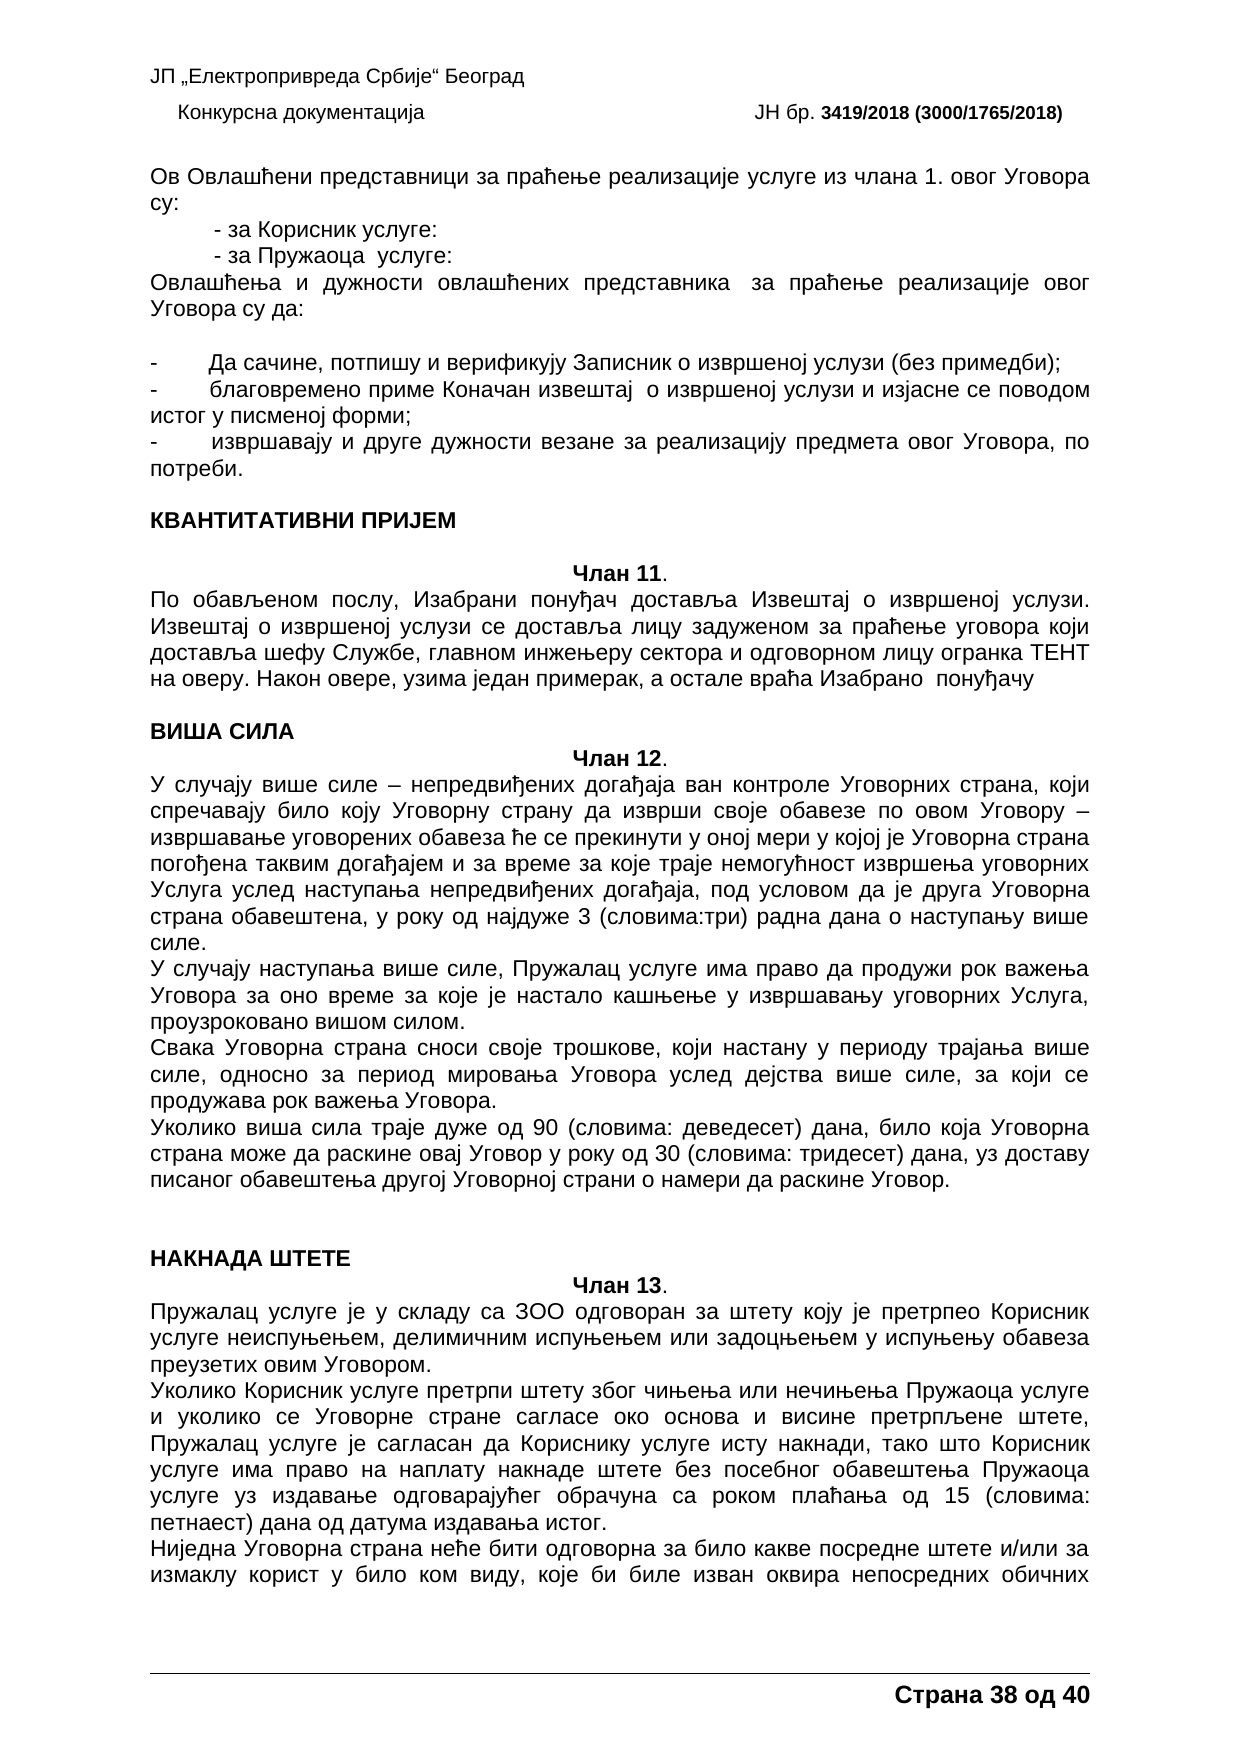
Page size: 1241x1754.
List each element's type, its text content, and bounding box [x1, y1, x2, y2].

text ВИША СИЛА [150, 718, 1090, 744]
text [150, 1535, 1090, 1588]
text Пружалац услуге је у складу са ЗОО одговоран за штету коју је претрпео Корисник услуге неиспуњењем, делимичним испуњењем или задоцњењем у испуњењу обавеза преузетих овим Уговором. [150, 1298, 1090, 1377]
text По обављеном послу, Изабрани понуђач доставља Извештај о извршеној услузи. Извештај о извршеној услузи се доставља лицу задуженом за праћење уговора који доставља шефу Службе, главном инжењеру сектора и одговорном лицу огранка ТЕНТ на оверу. Након овере, узима један примерак, а остале враћа Изабрано понуђачу [150, 586, 1090, 692]
text Члан 11. [150, 560, 1090, 586]
text Уколико виша сила траје дуже од 90 (словима: деведесет) дана, било која Уговорна страна може да раскине овај Уговор у року од 30 (словима: тридесет) дана, уз доставу писаног обавештења другој Уговорној страни о намери да раскине Уговор. [150, 1113, 1090, 1192]
text Члан 13. [150, 1272, 1090, 1298]
text Ов Овлашћени представници за праћење реализације услуге из члана 1. овог Уговора су: [150, 163, 1090, 216]
text Овлашћења и дужности овлашћених представника за праћење реализације овог Уговора су да: [150, 268, 1090, 321]
text КВАНТИТАТИВНИ ПРИЈЕМ [150, 507, 1090, 534]
text - за Корисник услуге: [150, 216, 1090, 242]
text Уколико Корисник услуге претрпи штету због чињења или нечињења Пружаоца услуге и уколико се Уговорне стране сагласе око основа и висине претрпљене штете, Пружалац услуге је сагласан да Кориснику услуге исту накнади, тако што Корисник услуге има право на наплату накнаде штете без посебног обавештења Пружаоца услуге уз издавање одговарајућег обрачуна са роком плаћања од 15 (словима: петнаест) дана од датума издавања истог. [150, 1377, 1090, 1535]
text НАКНАДА ШТЕТЕ [150, 1245, 1090, 1272]
text У случају наступања више силе, Пружалац услуге има право да продужи рок важења Уговора за оно време за које је настало кашњење у извршавању уговорних Услуга, проузроковано вишом силом. [150, 955, 1090, 1034]
text Свака Уговорна страна сноси своје трошкове, који настану у периоду трајања више силе, односно за период мировања Уговора услед дејства више силе, за који се продужава рок важења Уговора. [150, 1034, 1090, 1113]
text - благовремено приме Коначан извештај о извршеној услузи и изјасне се поводом истог у писменој форми; [150, 376, 1090, 428]
text - за Пружаоца услуге: [150, 242, 1090, 268]
text У случају више силе – непредвиђених догађаја ван контроле Уговорних страна, који спречавају било коју Уговорну страну да изврши своје обавезе по овом Уговору – извршавање уговорених обавеза ће се прекинути у оној мери у којој је Уговорна страна погођена таквим догађајем и за време за које траје немогућност извршења уговорних Услуга услед наступања непредвиђених догађаја, под условом да је друга Уговорна страна обавештена, у року од најдуже 3 (словима:три) радна дана о наступању више силе. [150, 771, 1090, 955]
text - Да сачине, потпишу и верификују Записник о извршеној услузи (без примедби); [150, 349, 1090, 376]
text - извршавају и друге дужности везане за реализацију предмета овог Уговора, по потреби. [150, 428, 1090, 481]
text Члан 12. [150, 744, 1090, 771]
